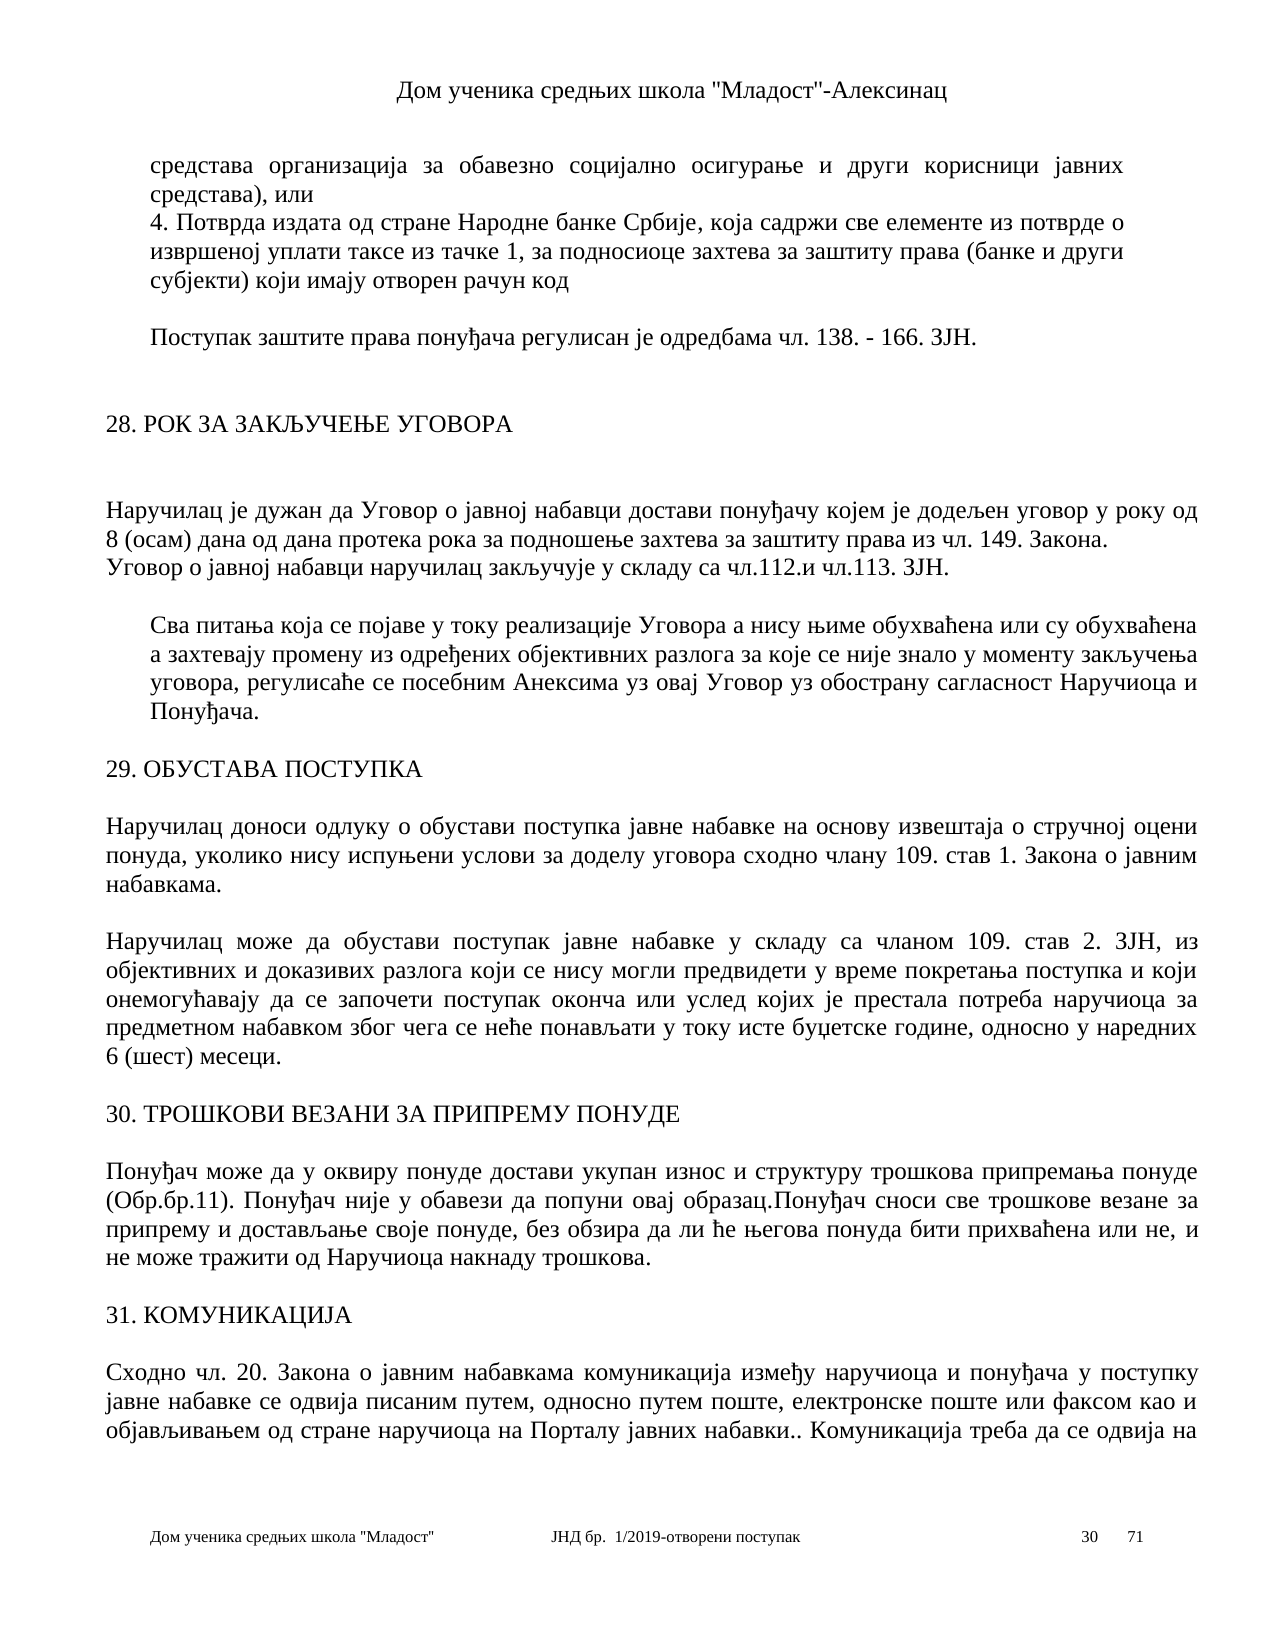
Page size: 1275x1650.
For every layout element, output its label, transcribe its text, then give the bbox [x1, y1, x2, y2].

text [150, 150, 1125, 207]
text 30. ТРОШКОВИ ВЕЗАНИ ЗА ПРИПРЕМУ ПОНУДЕ [106, 1099, 1199, 1127]
text Поступак заштите права понуђача регулисан је одредбама чл. 138. - 166. ЗЈН. [150, 322, 1125, 351]
text 31. КОМУНИКАЦИЈА [106, 1300, 1199, 1329]
list Наручилац је дужан да Уговор о јавној набавци достави понуђачу којем је додељен уговор у року од 8 (осам) дана од дана протека рока за подношење захтева за заштиту права из чл. 149. Закона. [106, 495, 1199, 552]
text Понуђач може да у оквиру понуде достави укупан износ и структуру трошкова припремања понуде (Обр.бр.11). Понуђач није у обавези да попуни овај образац.Понуђач сноси све трошкове везане за припрему и достављање своје понуде, без обзира да ли ће његова понуда бити прихваћена или не, и не може тражити од Наручиоца накнаду трошкова. [106, 1156, 1199, 1271]
list Уговор о јавној набавци наручилац закључује у складу са чл.112.и чл.113. ЗЈН. [106, 552, 1199, 581]
text 4. Потврда издата од стране Народне банке Србије, која садржи све елементе из потврде о извршеној уплати таксе из тачке 1, за подносиоце захтева за заштиту права (банке и други субјекти) који имају отворен рачун код [150, 207, 1125, 294]
text 29. ОБУСТАВА ПОСТУПКА [106, 754, 1199, 782]
text Наручилац може да обустави поступак јавне набавке у складу са чланом 109. став 2. ЗЈН, из објективних и доказивих разлога који се нису могли предвидети у време покретања поступка и који онемогућавају да се започети поступак оконча или услед којих је престала потреба наручиоца за предметном набавком због чега се неће понављати у току исте буџетске године, односно у наредних 6 (шест) месеци. [106, 926, 1199, 1070]
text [106, 1357, 1199, 1444]
text Сва питања која се појаве у току реализације Уговора а нису њиме обухваћена или су обухваћена а захтевају промену из одређених објективних разлога за које се није знало у моменту закључења уговора, регулисаће се посебним Анексима уз овај Уговор уз обострану сагласност Наручиоца и Понуђача. [150, 610, 1199, 725]
text Наручилац доноси одлуку о обустави поступка јавне набавке на основу извештаја о стручној оцени понуда, уколико нису испуњени услови за доделу уговора сходно члану 109. став 1. Закона о јавним набавкама. [106, 811, 1199, 897]
text 28. РОК ЗА ЗАКЉУЧЕЊЕ УГОВОРА [106, 409, 1199, 437]
